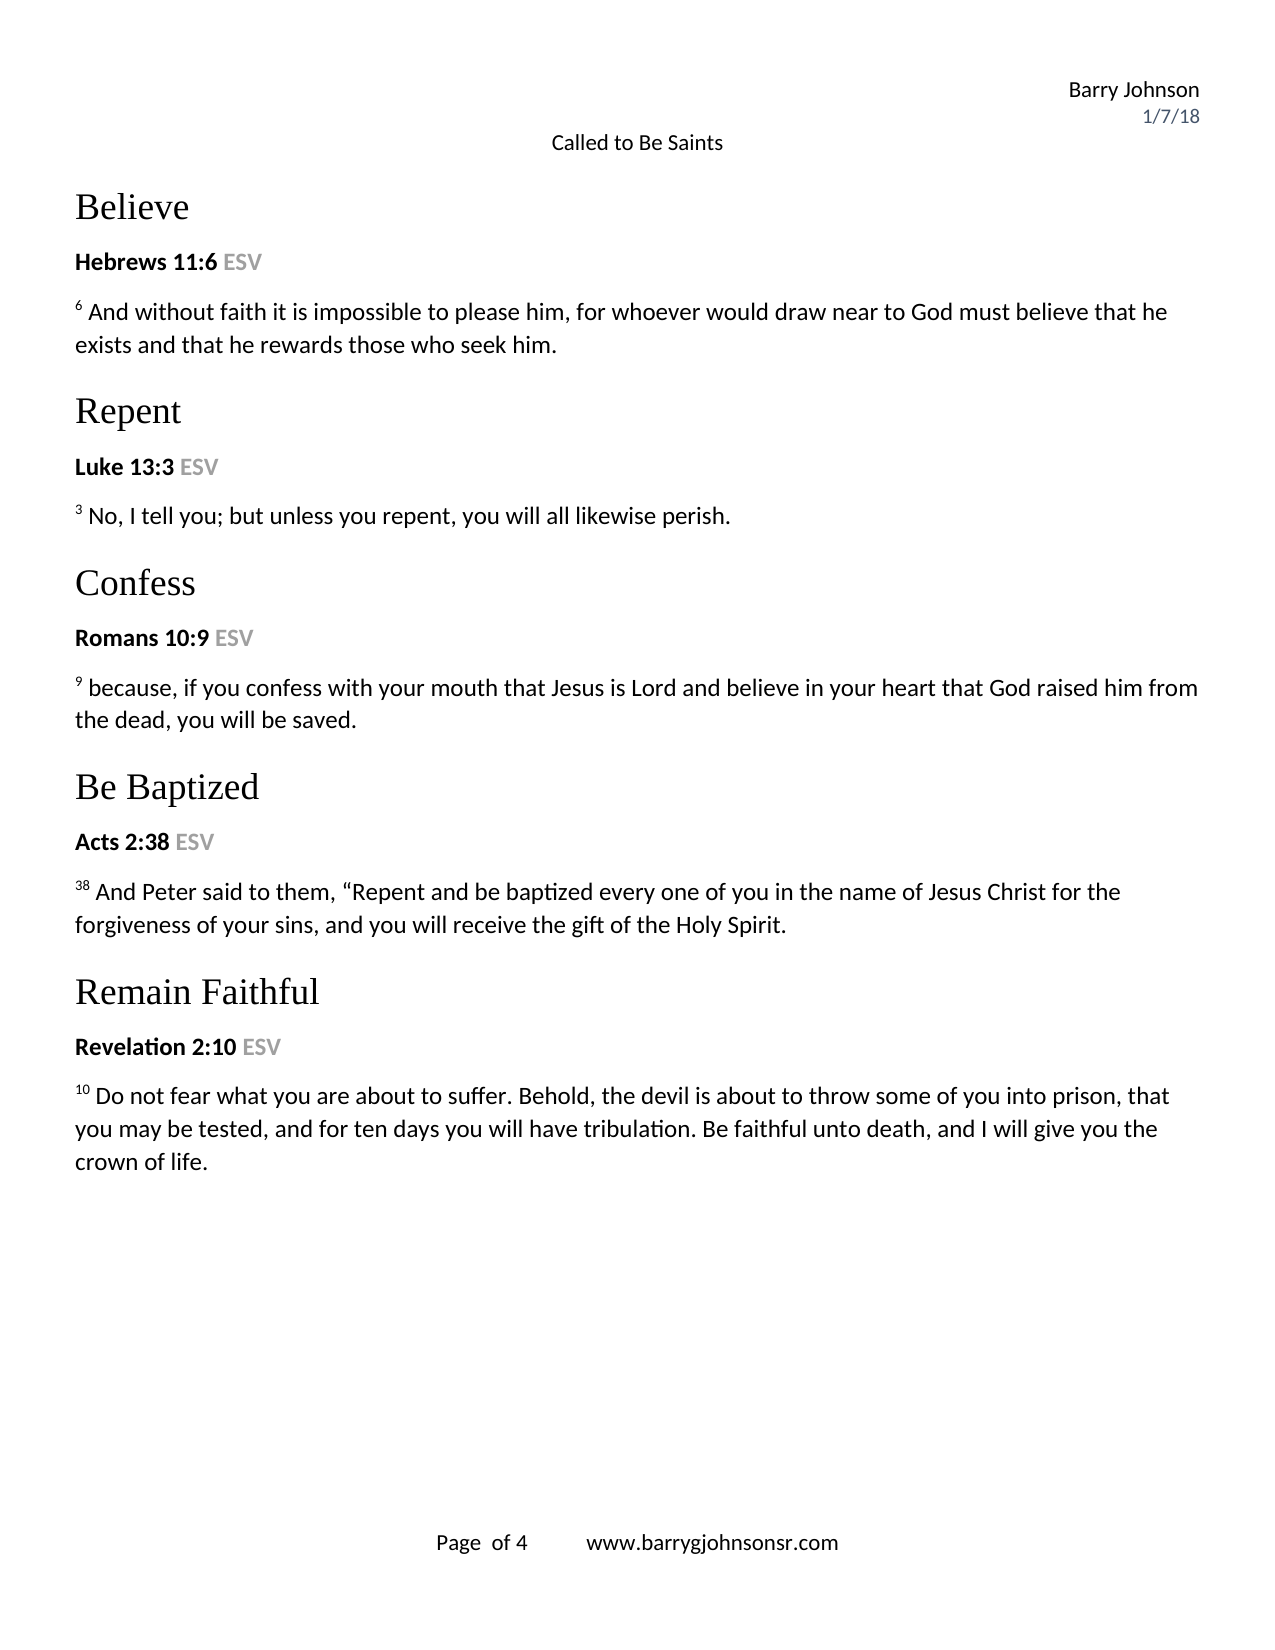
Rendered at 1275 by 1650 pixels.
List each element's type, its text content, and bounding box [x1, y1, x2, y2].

text Romans 10:9 ESV [75, 622, 1200, 653]
subtitle Believe [75, 184, 1200, 228]
text 10 Do not fear what you are about to suffer. Behold, the devil is about to throw some of you into prison, that you may be tested, and for ten days you will have tribulation. Be faithful unto death, and I will give you the crown of life. [75, 1081, 1200, 1177]
text Luke 13:3 ESV [75, 451, 1200, 481]
text 3 No, I tell you; but unless you repent, you will all likewise perish. [75, 500, 1200, 531]
text Revelation 2:10 ESV [75, 1031, 1200, 1061]
text Hebrews 11:6 ESV [75, 246, 1200, 277]
subtitle Repent [75, 389, 1200, 432]
subtitle Remain Faithful [75, 969, 1200, 1012]
subtitle Be Baptized [75, 765, 1200, 808]
text 9 because, if you confess with your mouth that Jesus is Lord and believe in your heart that God raised him from the dead, you will be saved. [75, 672, 1200, 735]
text 38 And Peter said to them, “Repent and be baptized every one of you in the name of Jesus Christ for the forgiveness of your sins, and you will receive the gift of the Holy Spirit. [75, 876, 1200, 939]
text 6 And without faith it is impossible to please him, for whoever would draw near to God must believe that he exists and that he rewards those who seek him. [75, 296, 1200, 359]
subtitle Confess [75, 560, 1200, 603]
text Acts 2:38 ESV [75, 827, 1200, 857]
